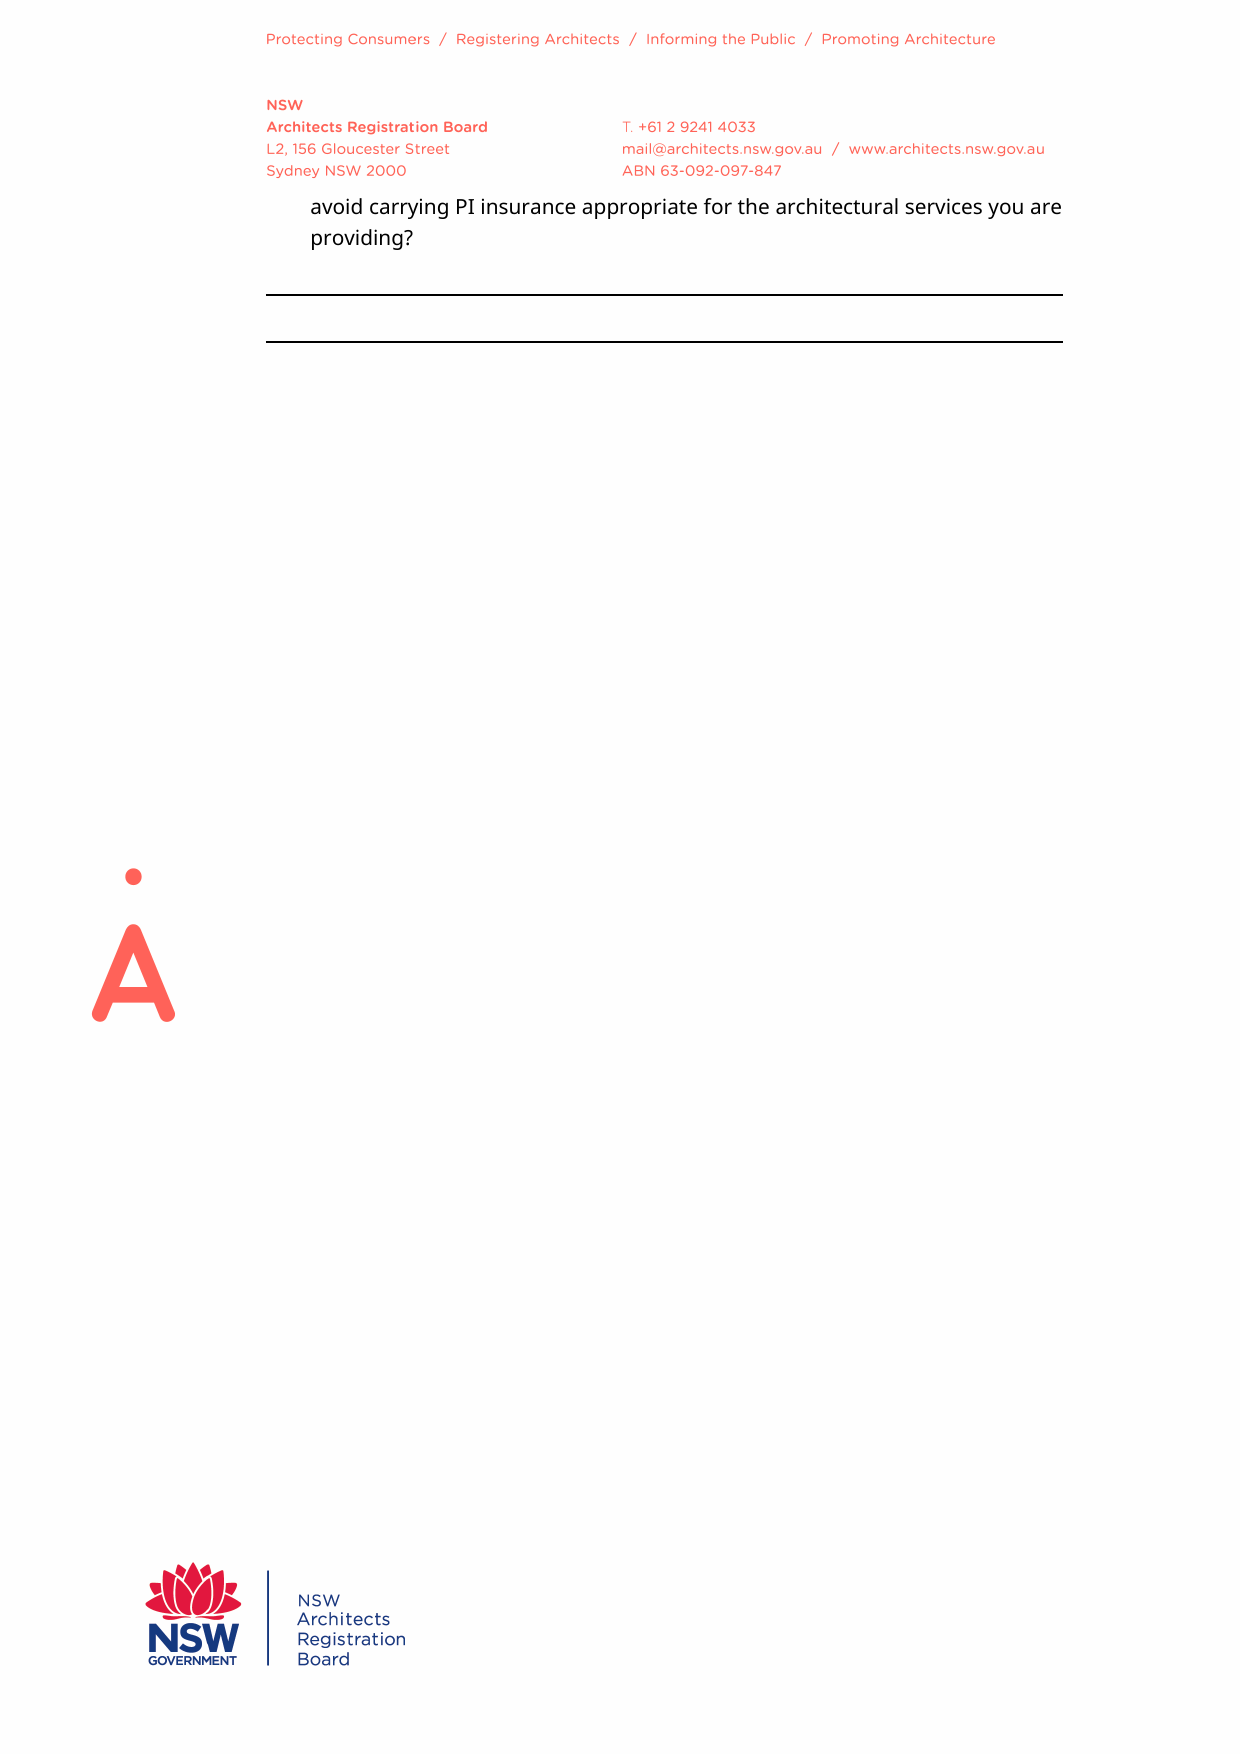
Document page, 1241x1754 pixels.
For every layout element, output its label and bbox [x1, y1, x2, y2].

picture [0, 0, 1241, 1754]
text [266, 192, 1063, 251]
